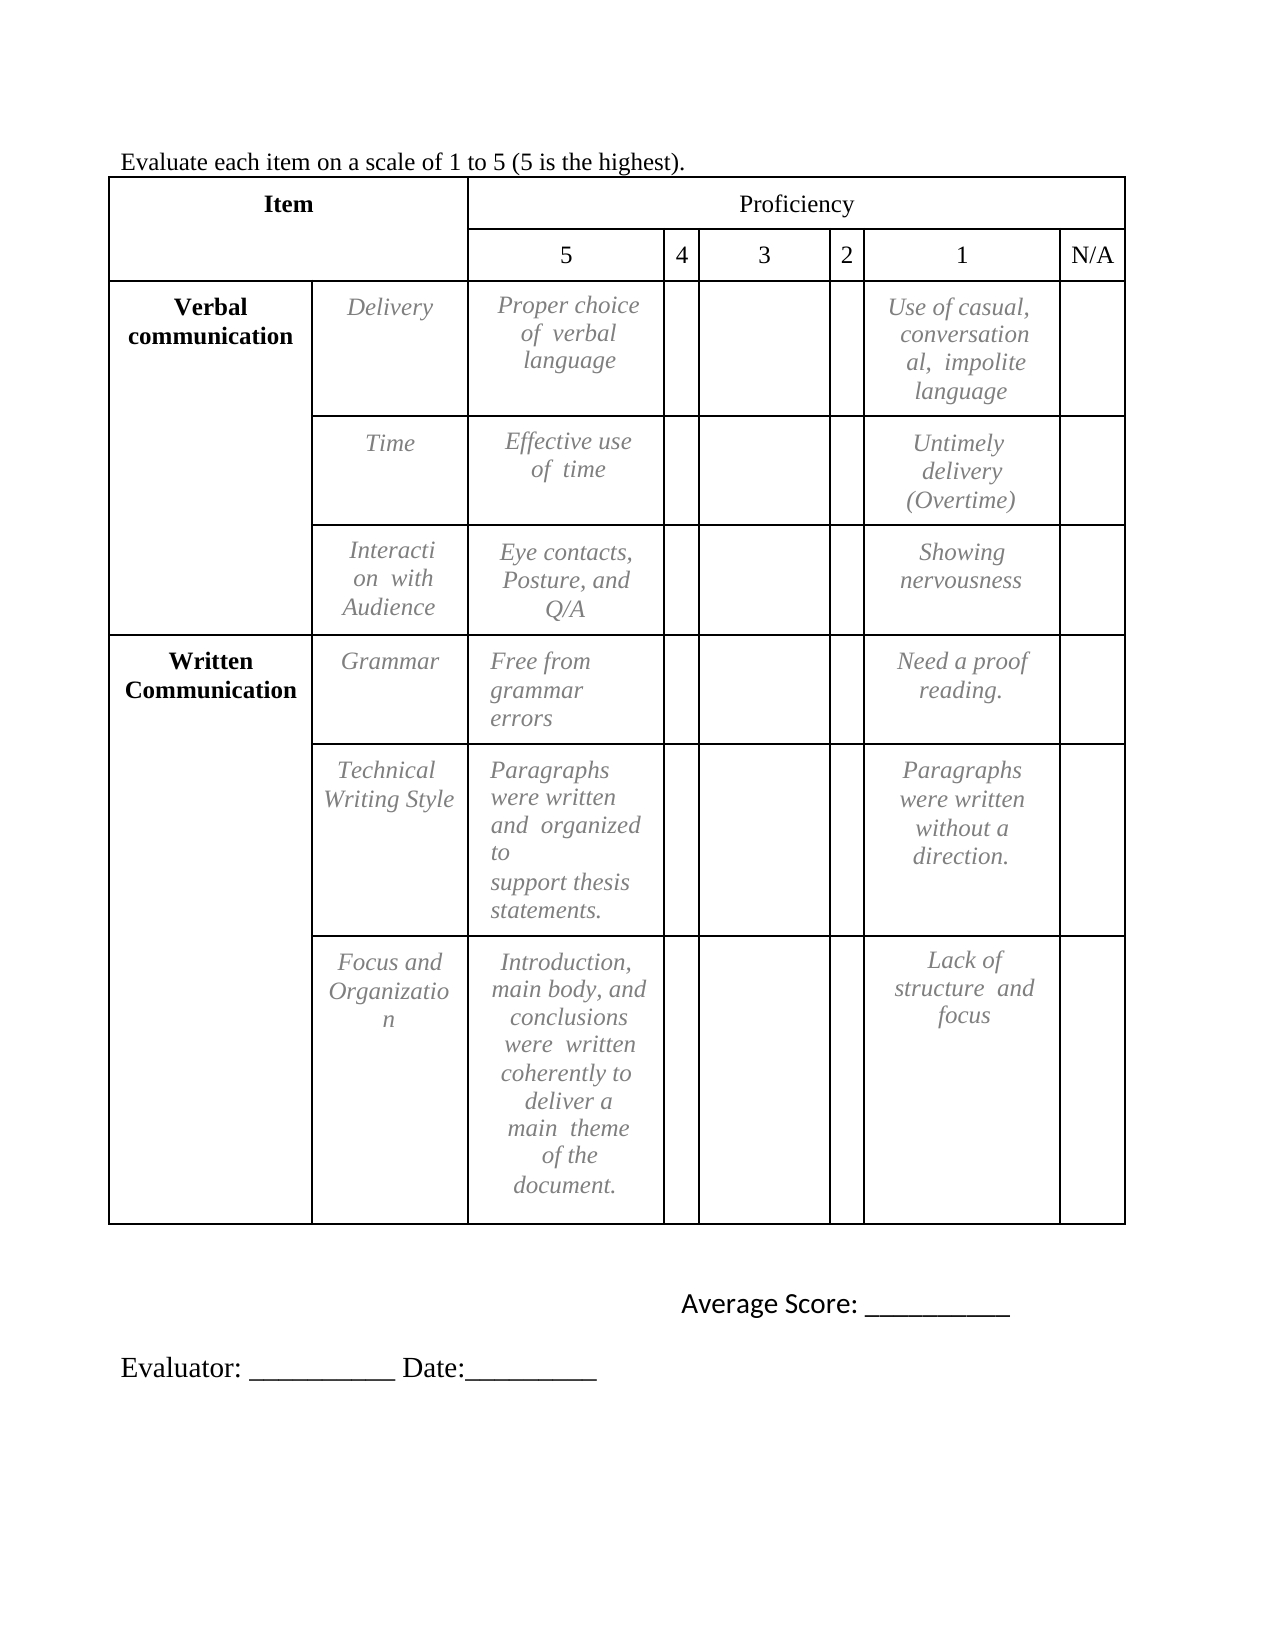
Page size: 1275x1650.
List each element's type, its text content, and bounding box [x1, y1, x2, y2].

table_cell Paragraphs were written without a direction. [865, 745, 1059, 934]
table_cell [831, 636, 863, 743]
table_cell Delivery [313, 282, 467, 415]
table_cell Introduction, main body, and conclusions were written coherently to deliver a main theme of the document. [469, 937, 663, 1223]
text Evaluator: __________ Date:_________ [120, 1350, 1162, 1384]
table_cell Grammar [313, 636, 467, 743]
table_cell Showing nervousness [865, 526, 1059, 633]
table_cell [700, 417, 829, 524]
text Evaluate each item on a scale of 1 to 5 (5 is the highest). [120, 147, 1162, 176]
table_cell Focus and Organization [313, 937, 467, 1223]
table_cell 5 [469, 230, 663, 279]
text Average Score: __________ [108, 1286, 1010, 1321]
table_cell Effective use of time [469, 417, 663, 524]
table_cell [665, 636, 698, 743]
table_cell Free from grammar errors [469, 636, 663, 743]
table_cell [665, 282, 698, 415]
table_cell Need a proof reading. [865, 636, 1059, 743]
table_cell 4 [665, 230, 698, 279]
table_cell [700, 937, 829, 1223]
table_cell [1061, 636, 1124, 743]
table_header Proficiency [469, 178, 1124, 228]
table_cell Eye contacts, Posture, and Q/A [469, 526, 663, 633]
table_cell [665, 526, 698, 633]
table_cell Verbal communication [110, 282, 311, 633]
table_header Item [110, 178, 467, 279]
table_cell Written Communication [110, 636, 311, 1223]
table_cell [665, 937, 698, 1223]
table_cell [700, 526, 829, 633]
table_cell [700, 282, 829, 415]
table_cell [831, 745, 863, 934]
table_cell [1061, 282, 1124, 415]
table_cell [831, 937, 863, 1223]
table_cell [1061, 745, 1124, 934]
table_cell Untimely delivery (Overtime) [865, 417, 1059, 524]
table_cell [1061, 526, 1124, 633]
table_cell [665, 745, 698, 934]
table_cell [1061, 937, 1124, 1223]
table_cell [831, 417, 863, 524]
table_cell [831, 526, 863, 633]
table_cell N/A [1061, 230, 1124, 279]
table_cell 2 [831, 230, 863, 279]
table_cell Proper choice of verbal language [469, 282, 663, 415]
table_cell [1061, 417, 1124, 524]
table_cell [665, 417, 698, 524]
table_cell Technical Writing Style [313, 745, 467, 934]
table_cell Time [313, 417, 467, 524]
table_cell 1 [865, 230, 1059, 279]
table_cell [700, 636, 829, 743]
table_cell 3 [700, 230, 829, 279]
table_cell Lack of structure and focus [865, 937, 1059, 1223]
table_cell [831, 282, 863, 415]
table_cell Use of casual, conversational, impolite language [865, 282, 1059, 415]
table_cell [700, 745, 829, 934]
table_cell Paragraphs were written and organized to support thesis statements. [469, 745, 663, 934]
table_cell Interaction with Audience [313, 526, 467, 633]
